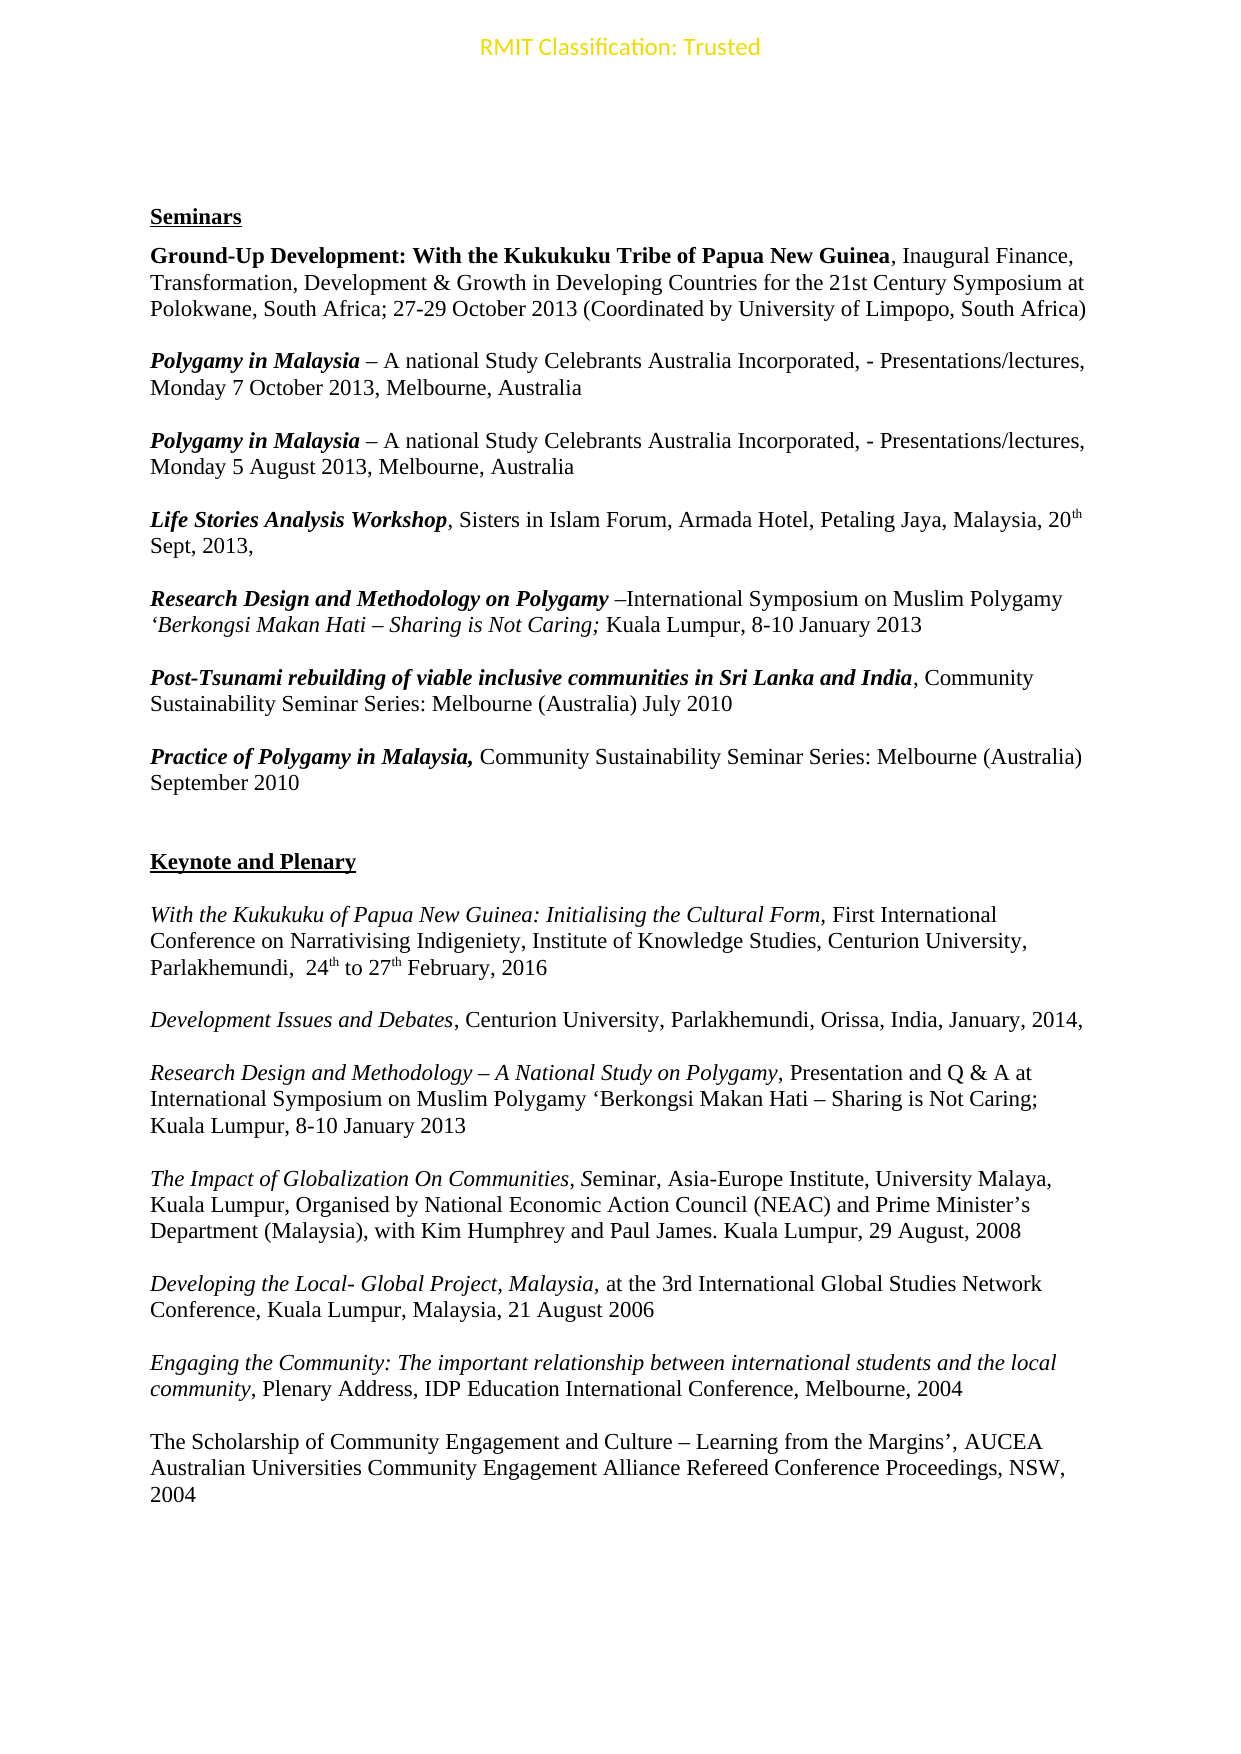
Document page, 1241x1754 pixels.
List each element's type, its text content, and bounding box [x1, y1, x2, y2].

text Polygamy in Malaysia – A national Study Celebrants Australia Incorporated, - Presentations/lectures, Monday 7 October 2013, Melbourne, Australia [150, 348, 1090, 400]
text Keynote and Plenary [150, 848, 1090, 875]
text Post-Tsunami rebuilding of viable inclusive communities in Sri Lanka and India, Community Sustainability Seminar Series: Melbourne (Australia) July 2010 [150, 664, 1090, 717]
text Ground-Up Development: With the Kukukuku Tribe of Papua New Guinea, Inaugural Finance, Transformation, Development & Growth in Developing Countries for the 21st Century Symposium at Polokwane, South Africa; 27-29 October 2013 (Coordinated by University of Limpopo, South Africa) [150, 242, 1090, 321]
text Polygamy in Malaysia – A national Study Celebrants Australia Incorporated, - Presentations/lectures, Monday 5 August 2013, Melbourne, Australia [150, 427, 1090, 479]
text The Impact of Globalization On Communities, Seminar, Asia-Europe Institute, University Malaya, Kuala Lumpur, Organised by National Economic Action Council (NEAC) and Prime Minister’s Department (Malaysia), with Kim Humphrey and Paul James. Kuala Lumpur, 29 August, 2008 [150, 1164, 1090, 1244]
text Engaging the Community: The important relationship between international students and the local community, Plenary Address, IDP Education International Conference, Melbourne, 2004 [150, 1349, 1090, 1402]
text Developing the Local- Global Project, Malaysia, at the 3rd International Global Studies Network Conference, Kuala Lumpur, Malaysia, 21 August 2006 [150, 1270, 1090, 1323]
text With the Kukukuku of Papua New Guinea: Initialising the Cultural Form, First International Conference on Narrativising Indigeniety, Institute of Knowledge Studies, Centurion University, Parlakhemundi, 24th to 27th February, 2016 [150, 901, 1090, 980]
text Life Stories Analysis Workshop, Sisters in Islam Forum, Armada Hotel, Petaling Jaya, Malaysia, 20th Sept, 2013, [150, 506, 1090, 558]
text Seminars [150, 203, 1090, 229]
text Practice of Polygamy in Malaysia, Community Sustainability Seminar Series: Melbourne (Australia) September 2010 [150, 743, 1090, 796]
text Development Issues and Debates, Centurion University, Parlakhemundi, Orissa, India, January, 2014, [150, 1006, 1090, 1033]
text Research Design and Methodology – A National Study on Polygamy, Presentation and Q & A at International Symposium on Muslim Polygamy ‘Berkongsi Makan Hati – Sharing is Not Caring; Kuala Lumpur, 8-10 January 2013 [150, 1059, 1090, 1138]
text Research Design and Methodology on Polygamy –International Symposium on Muslim Polygamy ‘Berkongsi Makan Hati – Sharing is Not Caring; Kuala Lumpur, 8-10 January 2013 [150, 585, 1090, 637]
text The Scholarship of Community Engagement and Culture – Learning from the Margins’, AUCEA Australian Universities Community Engagement Alliance Refereed Conference Proceedings, NSW, 2004 [150, 1428, 1090, 1507]
